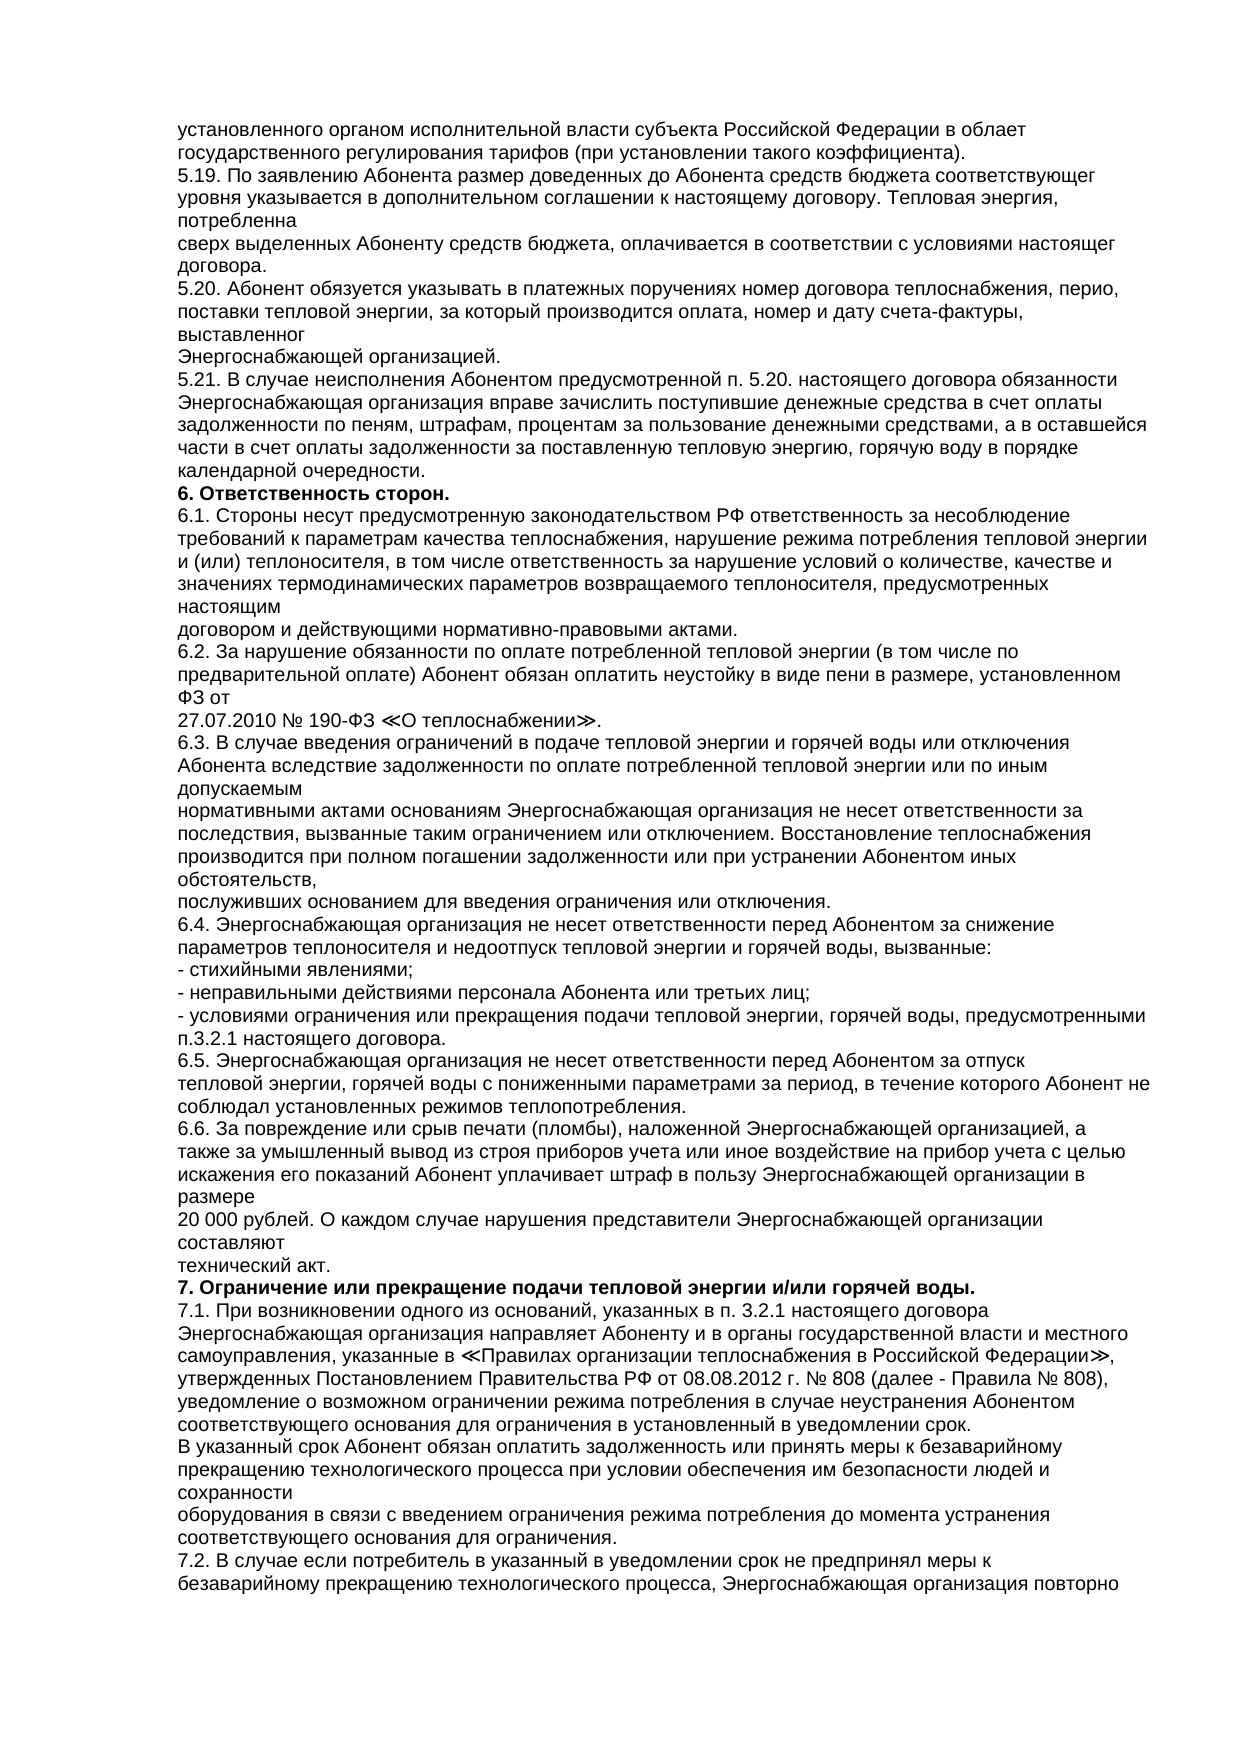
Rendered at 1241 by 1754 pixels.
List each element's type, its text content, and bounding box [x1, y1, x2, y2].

text сверх выделенных Абоненту средств бюджета, оплачивается в соответствии с условиями настоящег [177, 232, 1152, 254]
text договора. [177, 254, 1152, 277]
text Абонента вследствие задолженности по оплате потребленной тепловой энергии или по иным допускаемым [177, 754, 1152, 799]
text Энергоснабжающей организацией. [177, 345, 1152, 368]
text послуживших основанием для введения ограничения или отключения. [177, 890, 1152, 913]
text части в счет оплаты задолженности за поставленную тепловую энергию, горячую воду в порядке [177, 436, 1152, 459]
text соответствующего основания для ограничения. [177, 1526, 1152, 1549]
text прекращению технологического процесса при условии обеспечения им безопасности людей и сохранности [177, 1458, 1152, 1503]
text 6.1. Стороны несут предусмотренную законодательством РФ ответственность за несоблюдение [177, 504, 1152, 527]
text 6.4. Энергоснабжающая организация не несет ответственности перед Абонентом за снижение [177, 913, 1152, 936]
text нормативными актами основаниям Энергоснабжающая организация не несет ответственности за [177, 799, 1152, 822]
text договором и действующими нормативно-правовыми актами. [177, 618, 1152, 640]
text тепловой энергии, горячей воды с пониженными параметрами за период, в течение которого Абонент не [177, 1072, 1152, 1094]
text - неправильными действиями персонала Абонента или третьих лиц; [177, 981, 1152, 1004]
text соблюдал установленных режимов теплопотребления. [177, 1094, 1152, 1117]
text календарной очередности. [177, 459, 1152, 481]
text 7.2. В случае если потребитель в указанный в уведомлении срок не предпринял меры к [177, 1549, 1152, 1571]
text п.3.2.1 настоящего договора. [177, 1026, 1152, 1049]
text 5.21. В случае неисполнения Абонентом предусмотренной п. 5.20. настоящего договора обязанности [177, 368, 1152, 391]
text 6.5. Энергоснабжающая организация не несет ответственности перед Абонентом за отпуск [177, 1049, 1152, 1072]
text 6.6. За повреждение или срыв печати (пломбы), наложенной Энергоснабжающей организацией, а [177, 1117, 1152, 1140]
text технический акт. [177, 1253, 1152, 1276]
text утвержденных Постановлением Правительства РФ от 08.08.2012 г. № 808 (далее - Правила № 808), [177, 1367, 1152, 1390]
text 27.07.2010 № 190-ФЗ ≪О теплоснабжении≫. [177, 708, 1152, 731]
text значениях термодинамических параметров возвращаемого теплоносителя, предусмотренных настоящим [177, 572, 1152, 618]
text - стихийными явлениями; [177, 958, 1152, 981]
text производится при полном погашении задолженности или при устранении Абонентом иных обстоятельств, [177, 845, 1152, 890]
text уровня указывается в дополнительном соглашении к настоящему договору. Тепловая энергия, потребленна [177, 186, 1152, 232]
text искажения его показаний Абонент уплачивает штраф в пользу Энергоснабжающей организации в размере [177, 1163, 1152, 1208]
text самоуправления, указанные в ≪Правилах организации теплоснабжения в Российской Федерации≫, [177, 1344, 1152, 1367]
text оборудования в связи с введением ограничения режима потребления до момента устранения [177, 1503, 1152, 1526]
text Энергоснабжающая организация вправе зачислить поступившие денежные средства в счет оплаты [177, 391, 1152, 413]
text 6.2. За нарушение обязанности по оплате потребленной тепловой энергии (в том числе по [177, 640, 1152, 663]
text установленного органом исполнительной власти субъекта Российской Федерации в облает [177, 118, 1152, 141]
text также за умышленный вывод из строя приборов учета или иное воздействие на прибор учета с целью [177, 1140, 1152, 1163]
text В указанный срок Абонент обязан оплатить задолженность или принять меры к безаварийному [177, 1435, 1152, 1458]
text - условиями ограничения или прекращения подачи тепловой энергии, горячей воды, предусмотренными [177, 1004, 1152, 1026]
text последствия, вызванные таким ограничением или отключением. Восстановление теплоснабжения [177, 822, 1152, 845]
text уведомление о возможном ограничении режима потребления в случае неустранения Абонентом [177, 1390, 1152, 1412]
text и (или) теплоносителя, в том числе ответственность за нарушение условий о количестве, качестве и [177, 549, 1152, 572]
text 5.19. По заявлению Абонента размер доведенных до Абонента средств бюджета соответствующег [177, 163, 1152, 186]
text Энергоснабжающая организация направляет Абоненту и в органы государственной власти и местного [177, 1322, 1152, 1344]
text 5.20. Абонент обязуется указывать в платежных поручениях номер договора теплоснабжения, перио, [177, 277, 1152, 300]
text безаварийному прекращению технологического процесса, Энергоснабжающая организация повторно [177, 1571, 1152, 1594]
text предварительной оплате) Абонент обязан оплатить неустойку в виде пени в размере, установленном ФЗ от [177, 663, 1152, 708]
text 20 000 рублей. О каждом случае нарушения представители Энергоснабжающей организации составляют [177, 1208, 1152, 1253]
text 6.3. В случае введения ограничений в подаче тепловой энергии и горячей воды или отключения [177, 731, 1152, 754]
text соответствующего основания для ограничения в установленный в уведомлении срок. [177, 1412, 1152, 1435]
text требований к параметрам качества теплоснабжения, нарушение режима потребления тепловой энергии [177, 527, 1152, 549]
text параметров теплоносителя и недоотпуск тепловой энергии и горячей воды, вызванные: [177, 936, 1152, 958]
text государственного регулирования тарифов (при установлении такого коэффициента). [177, 141, 1152, 163]
text поставки тепловой энергии, за который производится оплата, номер и дату счета-фактуры, выставленног [177, 300, 1152, 345]
text 7.1. При возникновении одного из оснований, указанных в п. 3.2.1 настоящего договора [177, 1299, 1152, 1322]
text 7. Ограничение или прекращение подачи тепловой энергии и/или горячей воды. [177, 1276, 1152, 1299]
text задолженности по пеням, штрафам, процентам за пользование денежными средствами, а в оставшейся [177, 413, 1152, 436]
text 6. Ответственность сторон. [177, 481, 1152, 504]
